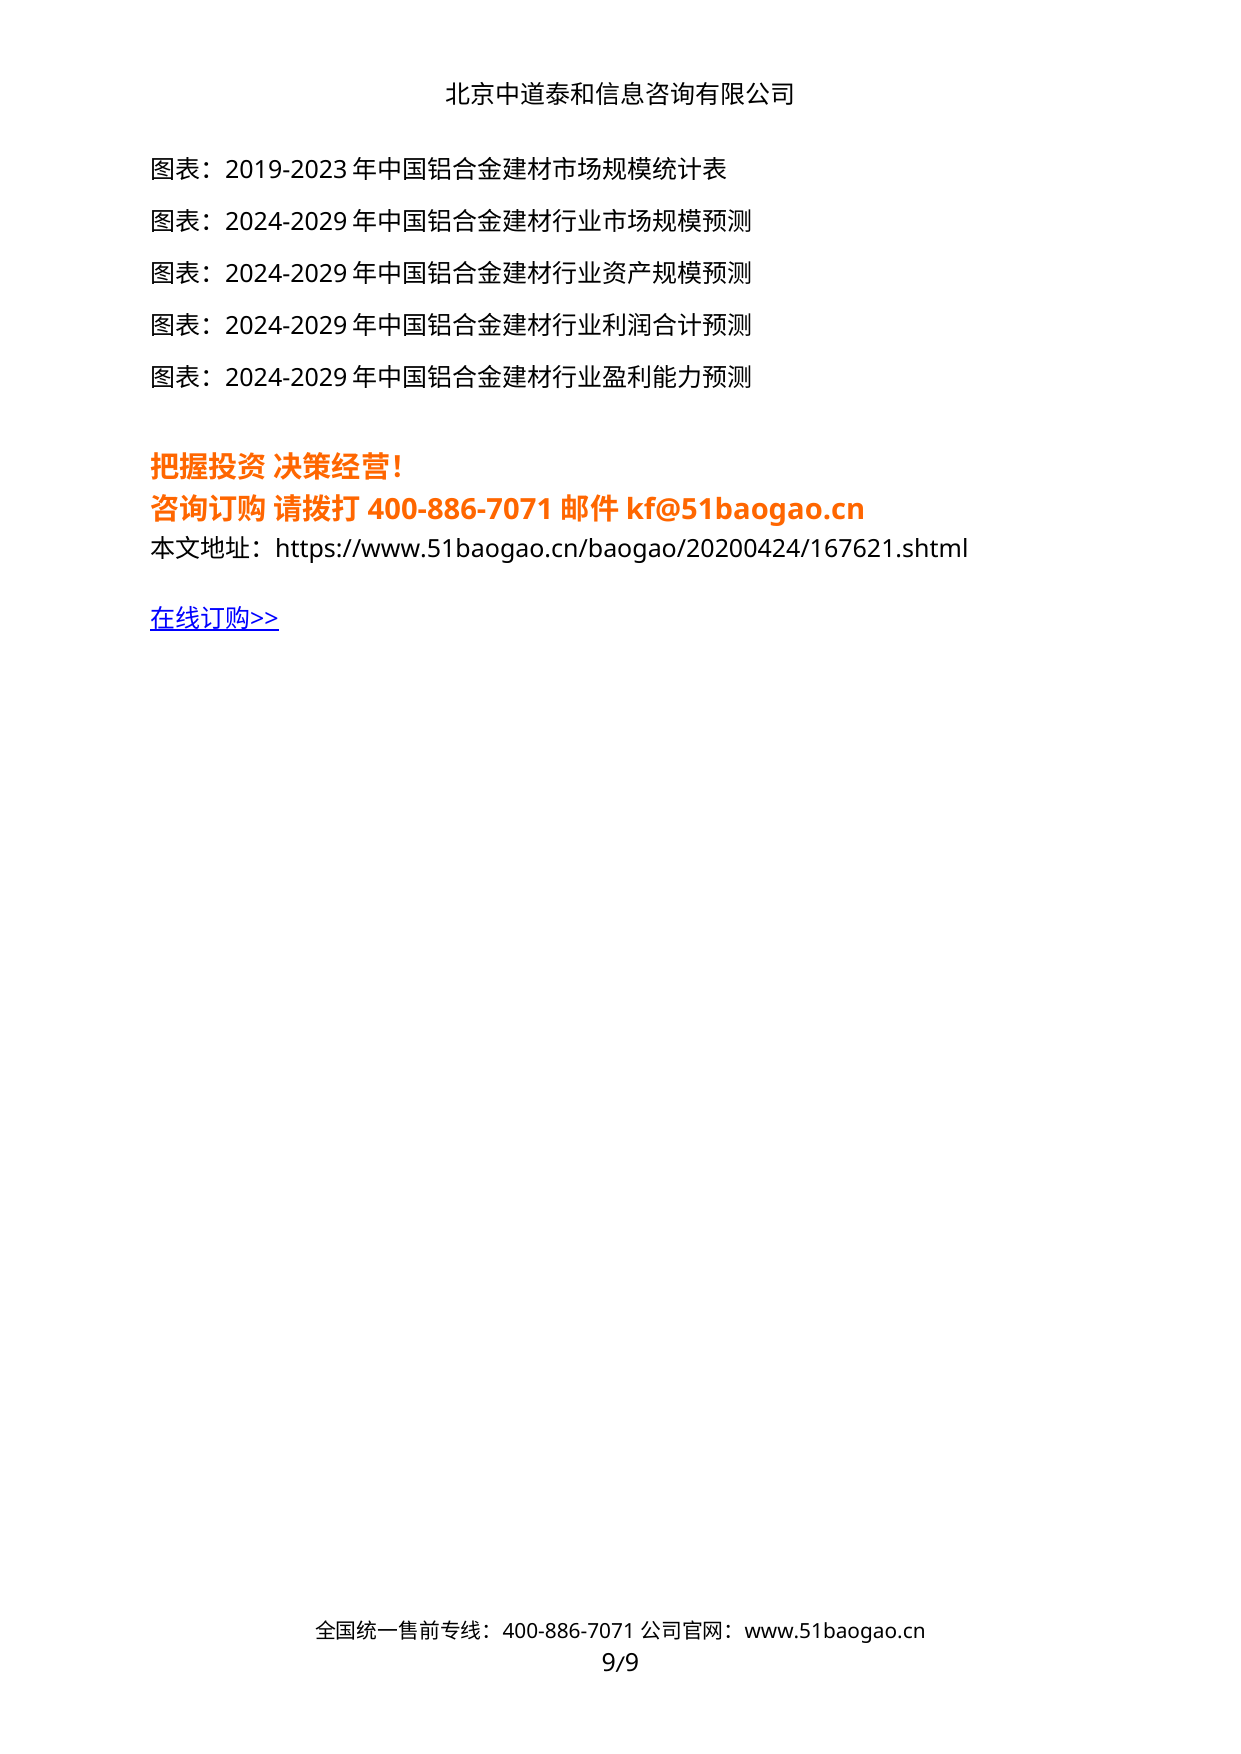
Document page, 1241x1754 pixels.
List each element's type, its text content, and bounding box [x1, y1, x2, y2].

text 图表：2024-2029年中国铝合金建材行业盈利能力预测 [150, 357, 1090, 394]
text 在线订购>> [150, 564, 1090, 635]
text 把握投资 决策经营！咨询订购 请拨打 400-886-7071 邮件 kf@51baogao.cn本文地址：https://www.51baogao.cn/baogao/20200424/167621.shtml [150, 409, 1090, 564]
text 图表：2019-2023年中国铝合金建材市场规模统计表 [150, 150, 1090, 186]
text 图表：2024-2029年中国铝合金建材行业市场规模预测 [150, 202, 1090, 238]
text 图表：2024-2029年中国铝合金建材行业利润合计预测 [150, 306, 1090, 342]
text 图表：2024-2029年中国铝合金建材行业资产规模预测 [150, 254, 1090, 290]
